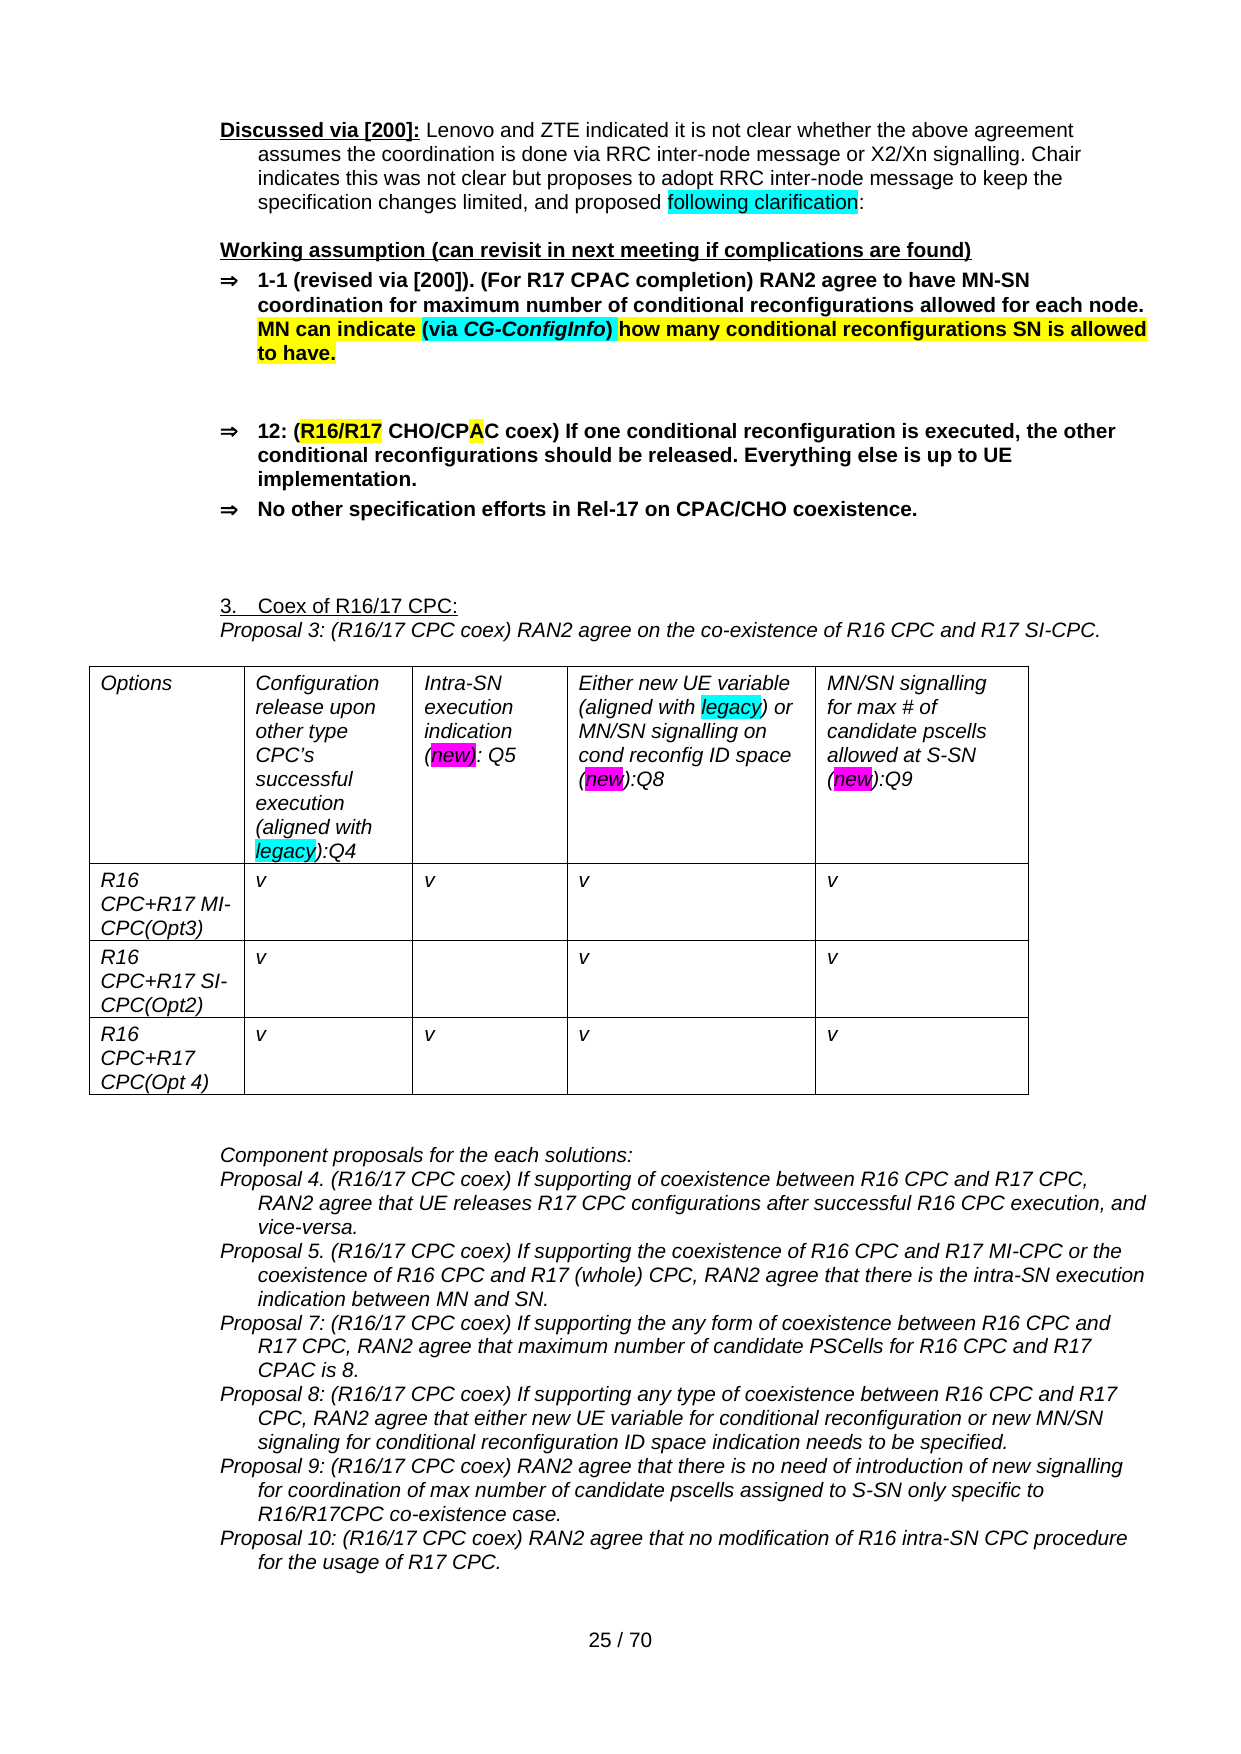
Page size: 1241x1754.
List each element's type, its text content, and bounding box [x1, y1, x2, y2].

table_cell v [568, 941, 815, 1017]
table_header Either new UE variable (aligned with legacy) or MN/SN signalling on cond reconfig ID space (new):Q8 [568, 667, 815, 862]
table_header Configuration release upon other type CPC’s successful execution (aligned with legacy):Q4 [245, 667, 412, 862]
table_cell v [413, 1018, 567, 1094]
text 3. Coex of R16/17 CPC: [220, 594, 1152, 618]
text No other specification efforts in Rel-17 on CPAC/CHO coexistence. [220, 497, 1152, 522]
table_header Intra-SN execution indication (new): Q5 [413, 667, 567, 862]
table_cell v [816, 1018, 1028, 1094]
table_cell v [245, 1018, 412, 1094]
text Working assumption (can revisit in next meeting if complications are found) [220, 238, 1152, 262]
table_cell v [816, 864, 1028, 939]
table_cell v [568, 1018, 815, 1094]
text Proposal 5. (R16/17 CPC coex) If supporting the coexistence of R16 CPC and R17 MI-CPC or the coexistence of R16 CPC and R17 (whole) CPC, RAN2 agree that there is the intra-SN execution indication between MN and SN. [220, 1238, 1152, 1310]
table_cell R16 CPC+R17 CPC(Opt 4) [90, 1018, 244, 1094]
text Proposal 4. (R16/17 CPC coex) If supporting of coexistence between R16 CPC and R17 CPC, RAN2 agree that UE releases R17 CPC configurations after successful R16 CPC execution, and vice-versa. [220, 1167, 1152, 1238]
text Proposal 8: (R16/17 CPC coex) If supporting any type of coexistence between R16 CPC and R17 CPC, RAN2 agree that either new UE variable for conditional reconfiguration or new MN/SN signaling for conditional reconfiguration ID space indication needs to be specified. [220, 1382, 1152, 1454]
text 12: (R16/R17 CHO/CPAC coex) If one conditional reconfiguration is executed, the other conditional reconfigurations should be released. Everything else is up to UE implementation. [220, 419, 1152, 491]
text Proposal 3: (R16/17 CPC coex) RAN2 agree on the co-existence of R16 CPC and R17 SI-CPC. [220, 618, 1152, 642]
table_cell v [245, 941, 412, 1017]
text Proposal 9: (R16/17 CPC coex) RAN2 agree that there is no need of introduction of new signalling for coordination of max number of candidate pscells assigned to S-SN only specific to R16/R17CPC co-existence case. [220, 1454, 1152, 1526]
table_cell R16 CPC+R17 MI-CPC(Opt3) [90, 864, 244, 939]
table_cell v [245, 864, 412, 939]
text Component proposals for the each solutions: [220, 1143, 1152, 1167]
table_cell v [413, 864, 567, 939]
table_cell R16 CPC+R17 SI-CPC(Opt2) [90, 941, 244, 1017]
table_header MN/SN signalling for max # of candidate pscells allowed at S-SN (new):Q9 [816, 667, 1028, 862]
table_cell v [568, 864, 815, 939]
text Proposal 7: (R16/17 CPC coex) If supporting the any form of coexistence between R16 CPC and R17 CPC, RAN2 agree that maximum number of candidate PSCells for R16 CPC and R17 CPAC is 8. [220, 1310, 1152, 1382]
text Discussed via [200]: Lenovo and ZTE indicated it is not clear whether the above agreement assumes the coordination is done via RRC inter-node message or X2/Xn signalling. Chair indicates this was not clear but proposes to adopt RRC inter-node message to keep the specification changes limited, and proposed following clarification: [220, 118, 1152, 214]
table_cell [413, 941, 567, 1017]
text Proposal 10: (R16/17 CPC coex) RAN2 agree that no modification of R16 intra-SN CPC procedure for the usage of R17 CPC. [220, 1526, 1152, 1574]
text 1-1 (revised via [200]). (For R17 CPAC completion) RAN2 agree to have MN-SN coordination for maximum number of conditional reconfigurations allowed for each node. MN can indicate (via CG-ConfigInfo) how many conditional reconfigurations SN is allowed to have. [220, 268, 1152, 364]
table_cell v [816, 941, 1028, 1017]
table_header Options [90, 667, 244, 862]
